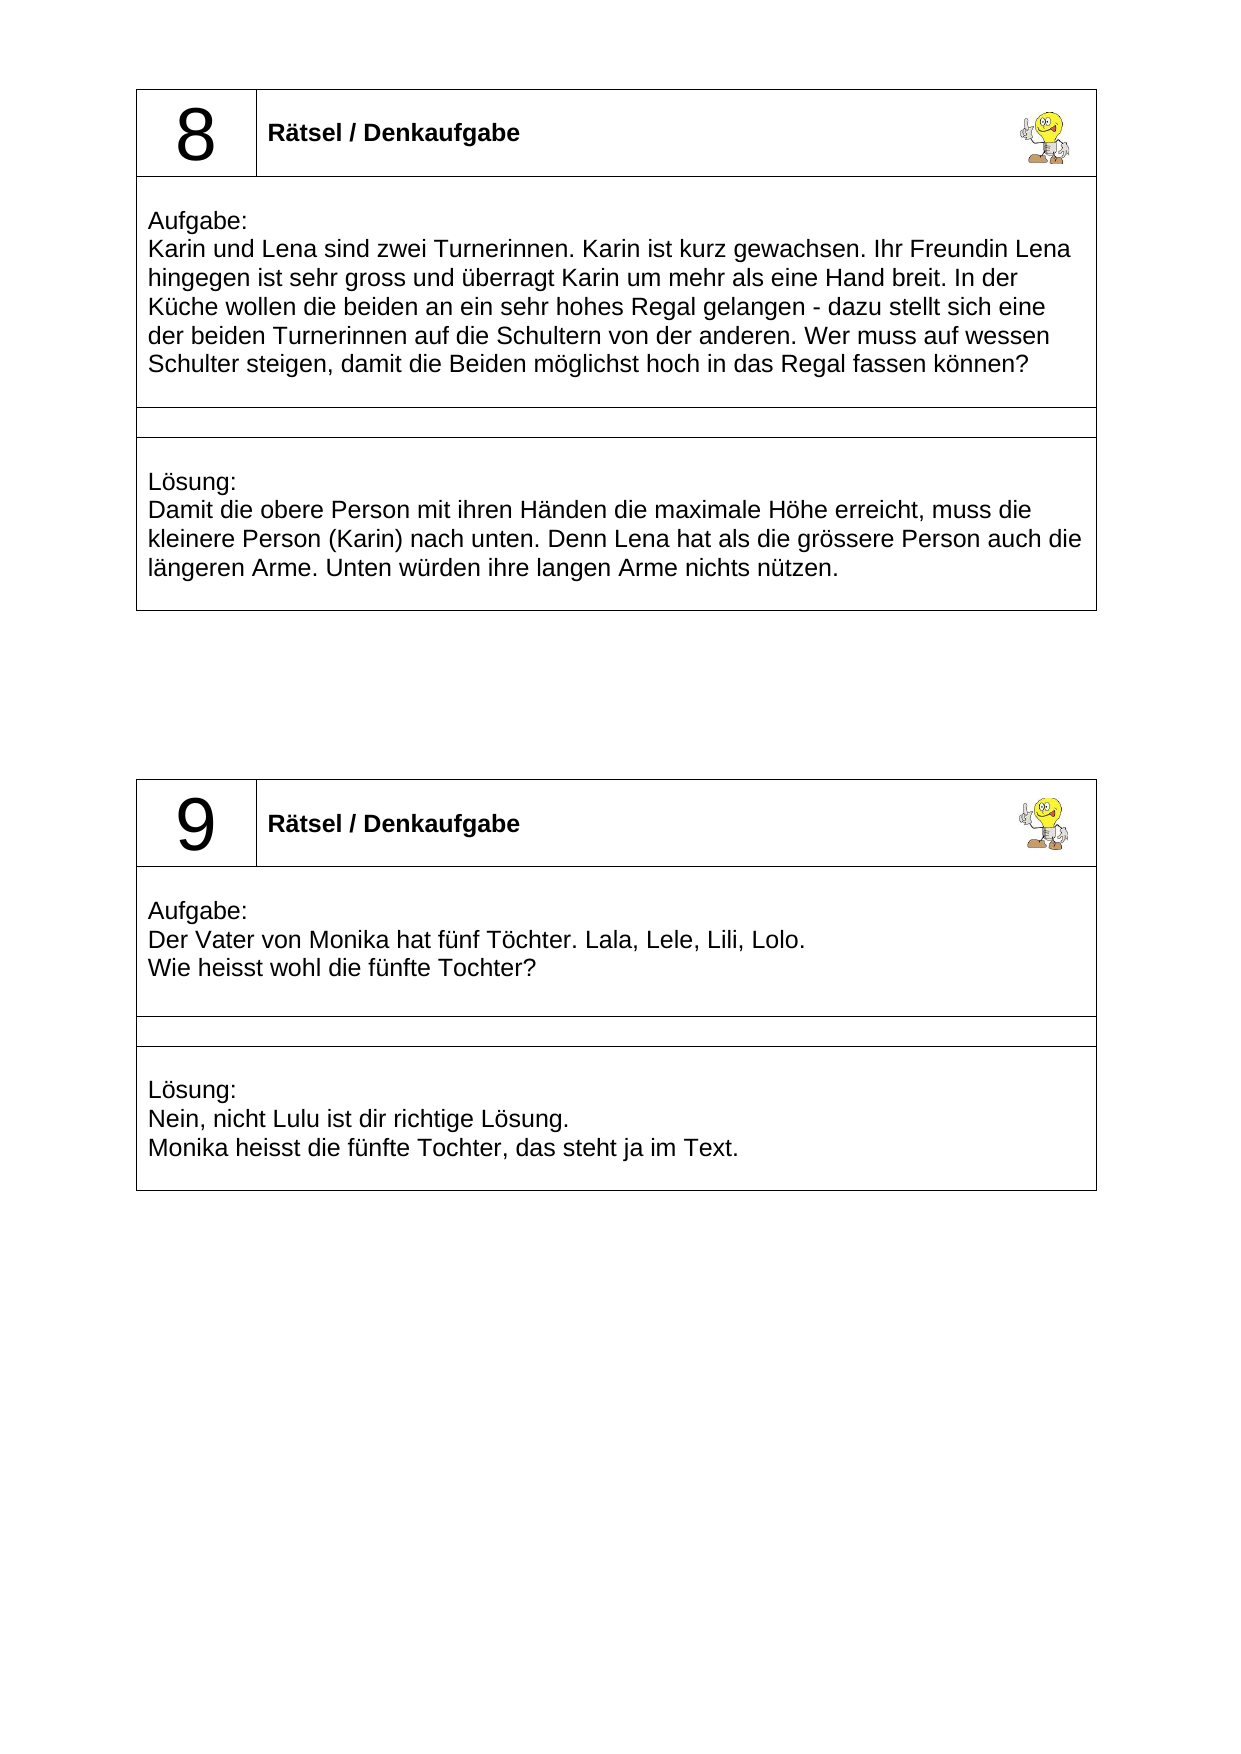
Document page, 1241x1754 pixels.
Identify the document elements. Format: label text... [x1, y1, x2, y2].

table_cell [137, 1017, 1096, 1046]
table_header Rätsel / Denkaufgabe [257, 90, 1096, 176]
table_cell [137, 408, 1096, 437]
table_header 8 [137, 90, 256, 176]
table_cell Lösung: Nein, nicht Lulu ist dir richtige Lösung. Monika heisst die fünfte Tochter, das steht ja im Text. [137, 1047, 1096, 1190]
table_header Rätsel / Denkaufgabe [257, 780, 1096, 866]
table_cell Aufgabe: Der Vater von Monika hat fünf Töchter. Lala, Lele, Lili, Lolo. Wie heisst wohl die fünfte Tochter? [137, 867, 1096, 1016]
table_cell Aufgabe: Karin und Lena sind zwei Turnerinnen. Karin ist kurz gewachsen. Ihr Freundin Lena hingegen ist sehr gross und überragt Karin um mehr als eine Hand breit. In der Küche wollen die beiden an ein sehr hohes Regal gelangen - dazu stellt sich eine der beiden Turnerinnen auf die Schultern von der anderen. Wer muss auf wessen Schulter steigen, damit die Beiden möglichst hoch in das Regal fassen können? [137, 177, 1096, 407]
table_cell Lösung: Damit die obere Person mit ihren Händen die maximale Höhe erreicht, muss die kleinere Person (Karin) nach unten. Denn Lena hat als die grössere Person auch die längeren Arme. Unten würden ihre langen Arme nichts nützen. [137, 438, 1096, 610]
table_header 9 [137, 780, 256, 866]
